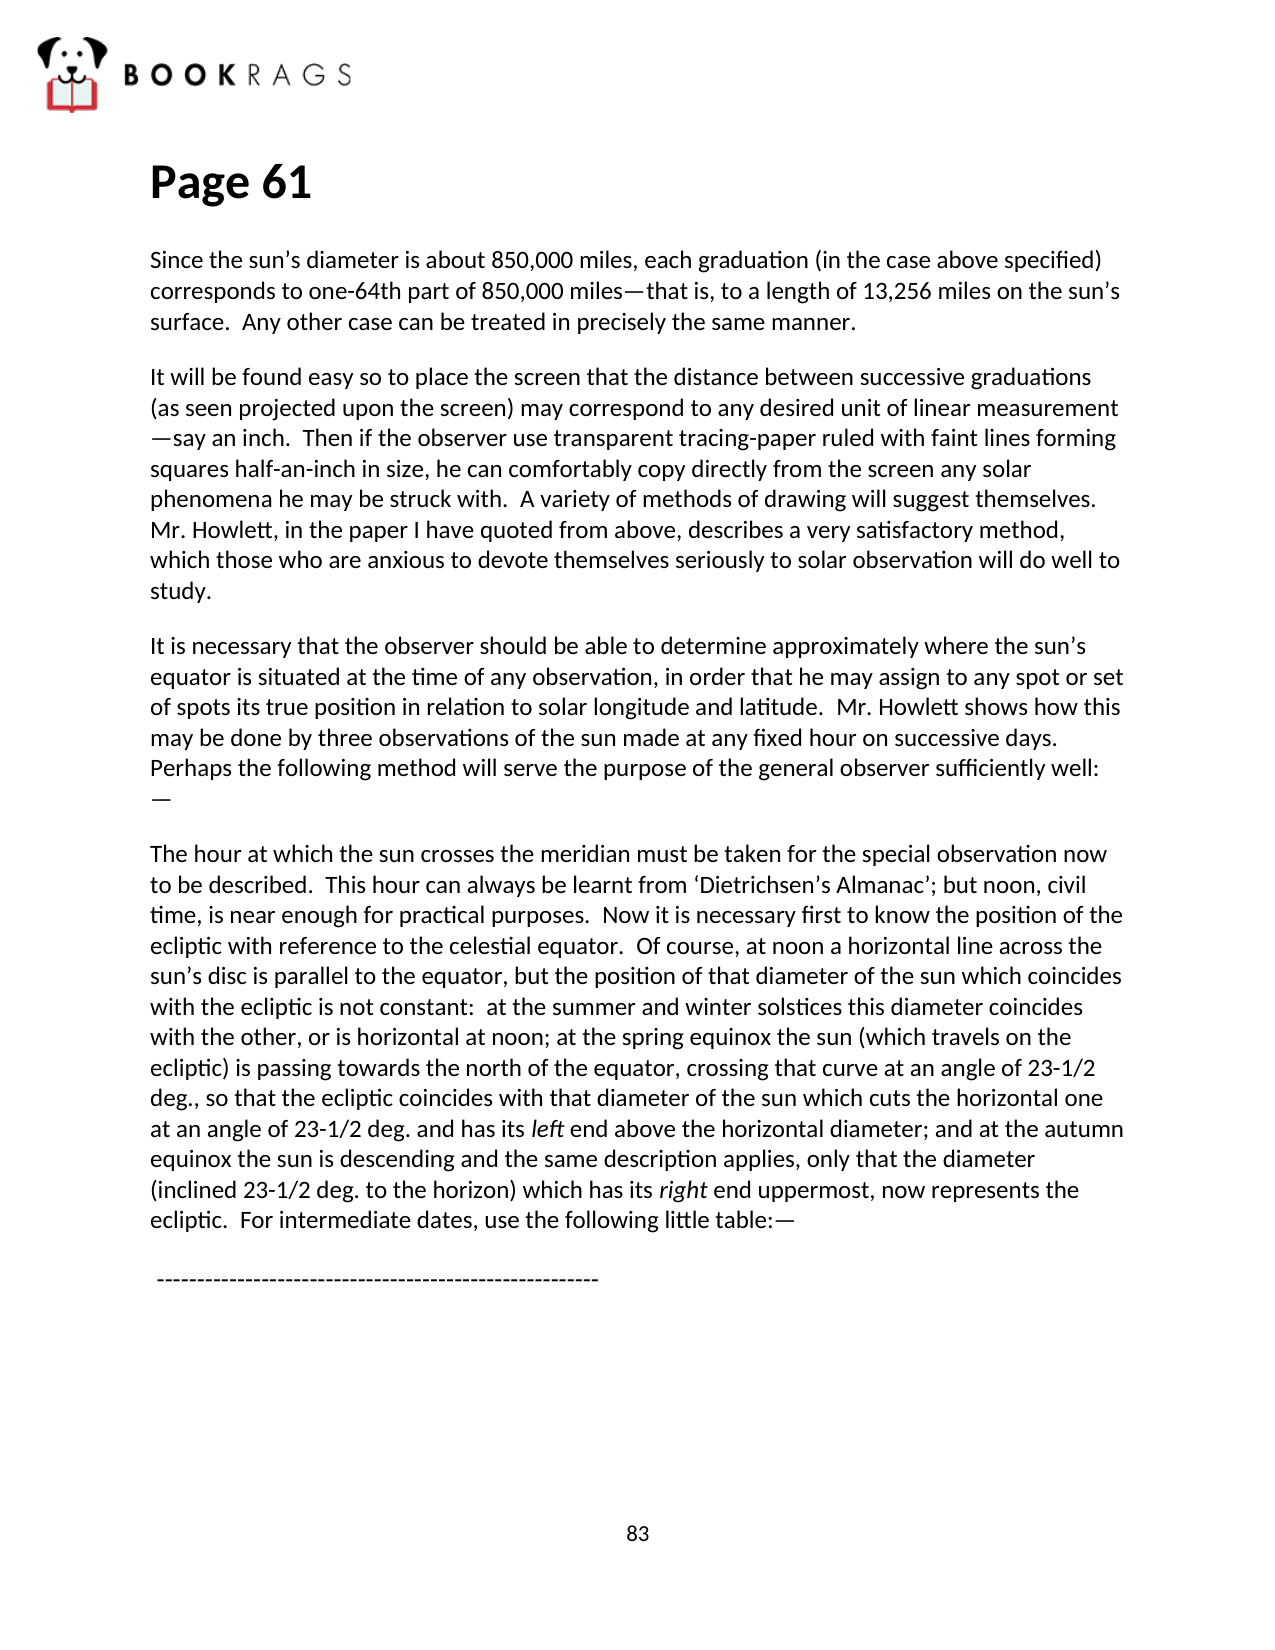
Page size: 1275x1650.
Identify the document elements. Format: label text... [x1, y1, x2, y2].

text Since the sun’s diameter is about 850,000 miles, each graduation (in the case above specified) corresponds to one-64th part of 850,000 miles—­that is, to a length of 13,256 miles on the sun’s surface. Any other case can be treated in precisely the same manner. [150, 244, 1125, 336]
text It will be found easy so to place the screen that the distance between successive graduations (as seen projected upon the screen) may correspond to any desired unit of linear measurement—­say an inch. Then if the observer use transparent tracing-paper ruled with faint lines forming squares half-an-inch in size, he can comfortably copy directly from the screen any solar phenomena he may be struck with. A variety of methods of drawing will suggest themselves. Mr. Howlett, in the paper I have quoted from above, describes a very satisfactory method, which those who are anxious to devote themselves seriously to solar observation will do well to study. [150, 361, 1125, 605]
text ------------------------------------------------------- [150, 1260, 1125, 1294]
text Page 61 [150, 150, 1125, 211]
text The hour at which the sun crosses the meridian must be taken for the special observation now to be described. This hour can always be learnt from ‘Dietrichsen’s Almanac’; but noon, civil time, is near enough for practical purposes. Now it is necessary first to know the position of the ecliptic with reference to the celestial equator. Of course, at noon a horizontal line across the sun’s disc is parallel to the equator, but the position of that diameter of the sun which coincides with the ecliptic is not constant: at the summer and winter solstices this diameter coincides with the other, or is horizontal at noon; at the spring equinox the sun (which travels on the ecliptic) is passing towards the north of the equator, crossing that curve at an angle of 23-1/2 deg., so that the ecliptic coincides with that diameter of the sun which cuts the horizontal one at an angle of 23-1/2 deg. and has its left end above the horizontal diameter; and at the autumn equinox the sun is descending and the same description applies, only that the diameter (inclined 23-1/2 deg. to the horizon) which has its right end uppermost, now represents the ecliptic. For intermediate dates, use the following little table:—­ [150, 838, 1125, 1235]
text It is necessary that the observer should be able to determine approximately where the sun’s equator is situated at the time of any observation, in order that he may assign to any spot or set of spots its true position in relation to solar longitude and latitude. Mr. Howlett shows how this may be done by three observations of the sun made at any fixed hour on successive days. Perhaps the following method will serve the purpose of the general observer sufficiently well:—­ [150, 630, 1125, 813]
picture [37, 37, 351, 113]
